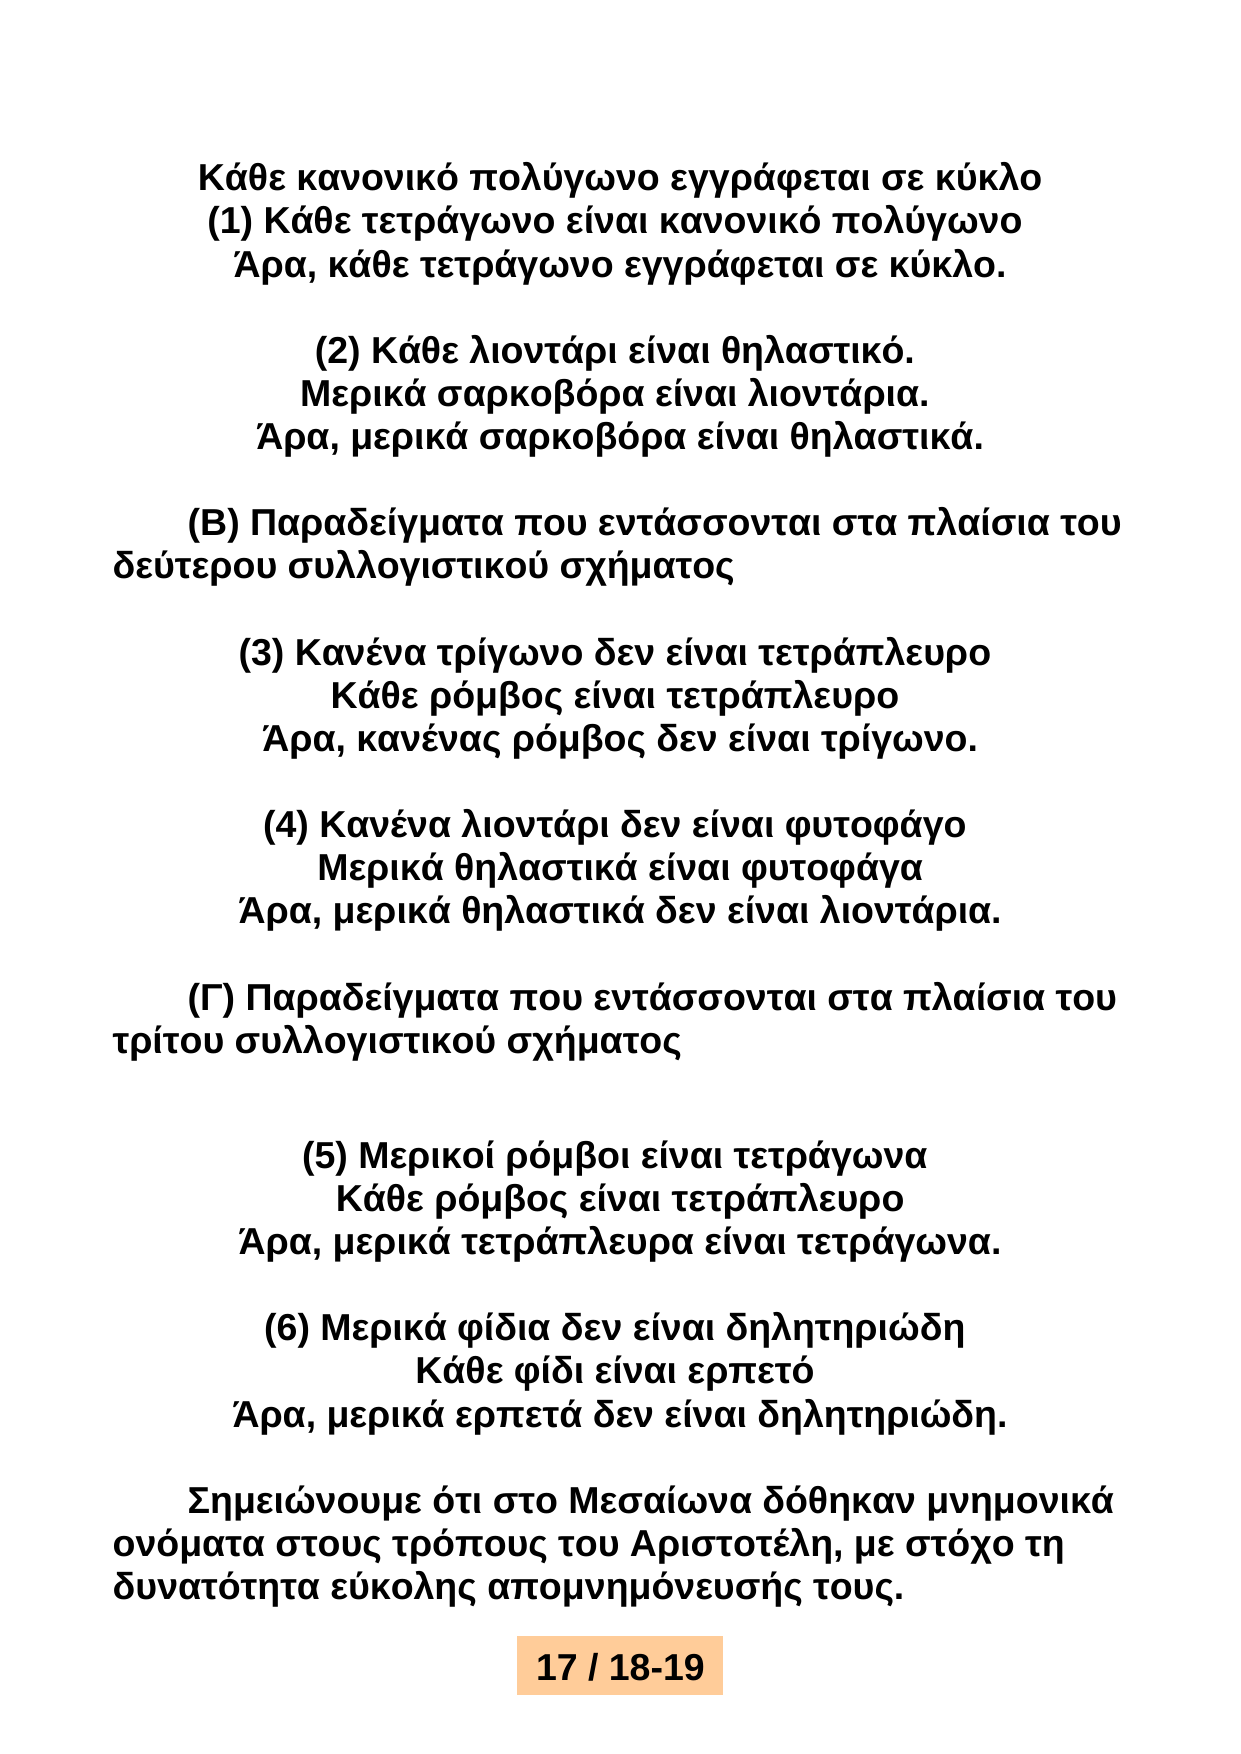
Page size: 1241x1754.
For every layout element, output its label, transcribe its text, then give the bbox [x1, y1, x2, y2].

text Κάθε κανονικό πολύγωνο εγγράφεται σε κύκλο [112, 156, 1128, 199]
text Σημειώνουμε ότι στο Μεσαίωνα δόθηκαν μνημονικά ονόματα στους τρόπους του Αριστοτέλη, με στόχο τη δυνατότητα εύκολης απομνημόνευσής τους. [112, 1478, 1128, 1607]
text (2) Κάθε λιοντάρι είναι θηλαστικό. Μερικά σαρκοβόρα είναι λιοντάρια. Άρα, μερικά σαρκοβόρα είναι θηλαστικά. [112, 328, 1128, 457]
text Άρα, μερικά θηλαστικά δεν είναι λιοντάρια. [112, 889, 1128, 932]
text (5) Μερικοί ρόμβοι είναι τετράγωνα Κάθε ρόμβος είναι τετράπλευρο Άρα, μερικά τετράπλευρα είναι τετράγωνα. [112, 1133, 1128, 1262]
text (4) Κανένα λιοντάρι δεν είναι φυτοφάγο Μερικά θηλαστικά είναι φυτοφάγα [112, 802, 1128, 889]
text (6) Μερικά φίδια δεν είναι δηλητηριώδη Κάθε φίδι είναι ερπετό Άρα, μερικά ερπετά δεν είναι δηλητηριώδη. [112, 1306, 1128, 1435]
text (Γ) Παραδείγματα που εντάσσονται στα πλαίσια του τρίτου συλλογιστικού σχήματος [112, 975, 1128, 1061]
text (1) Κάθε τετράγωνο είναι κανονικό πολύγωνο Άρα, κάθε τετράγωνο εγγράφεται σε κύκλο. [112, 199, 1128, 285]
text (3) Κανένα τρίγωνο δεν είναι τετράπλευρο Κάθε ρόμβος είναι τετράπλευρο Άρα, κανένας ρόμβος δεν είναι τρίγωνο. [112, 630, 1128, 759]
text (Β) Παραδείγματα που εντάσσονται στα πλαίσια του δεύτερου συλλογιστικού σχήματος [112, 501, 1128, 587]
